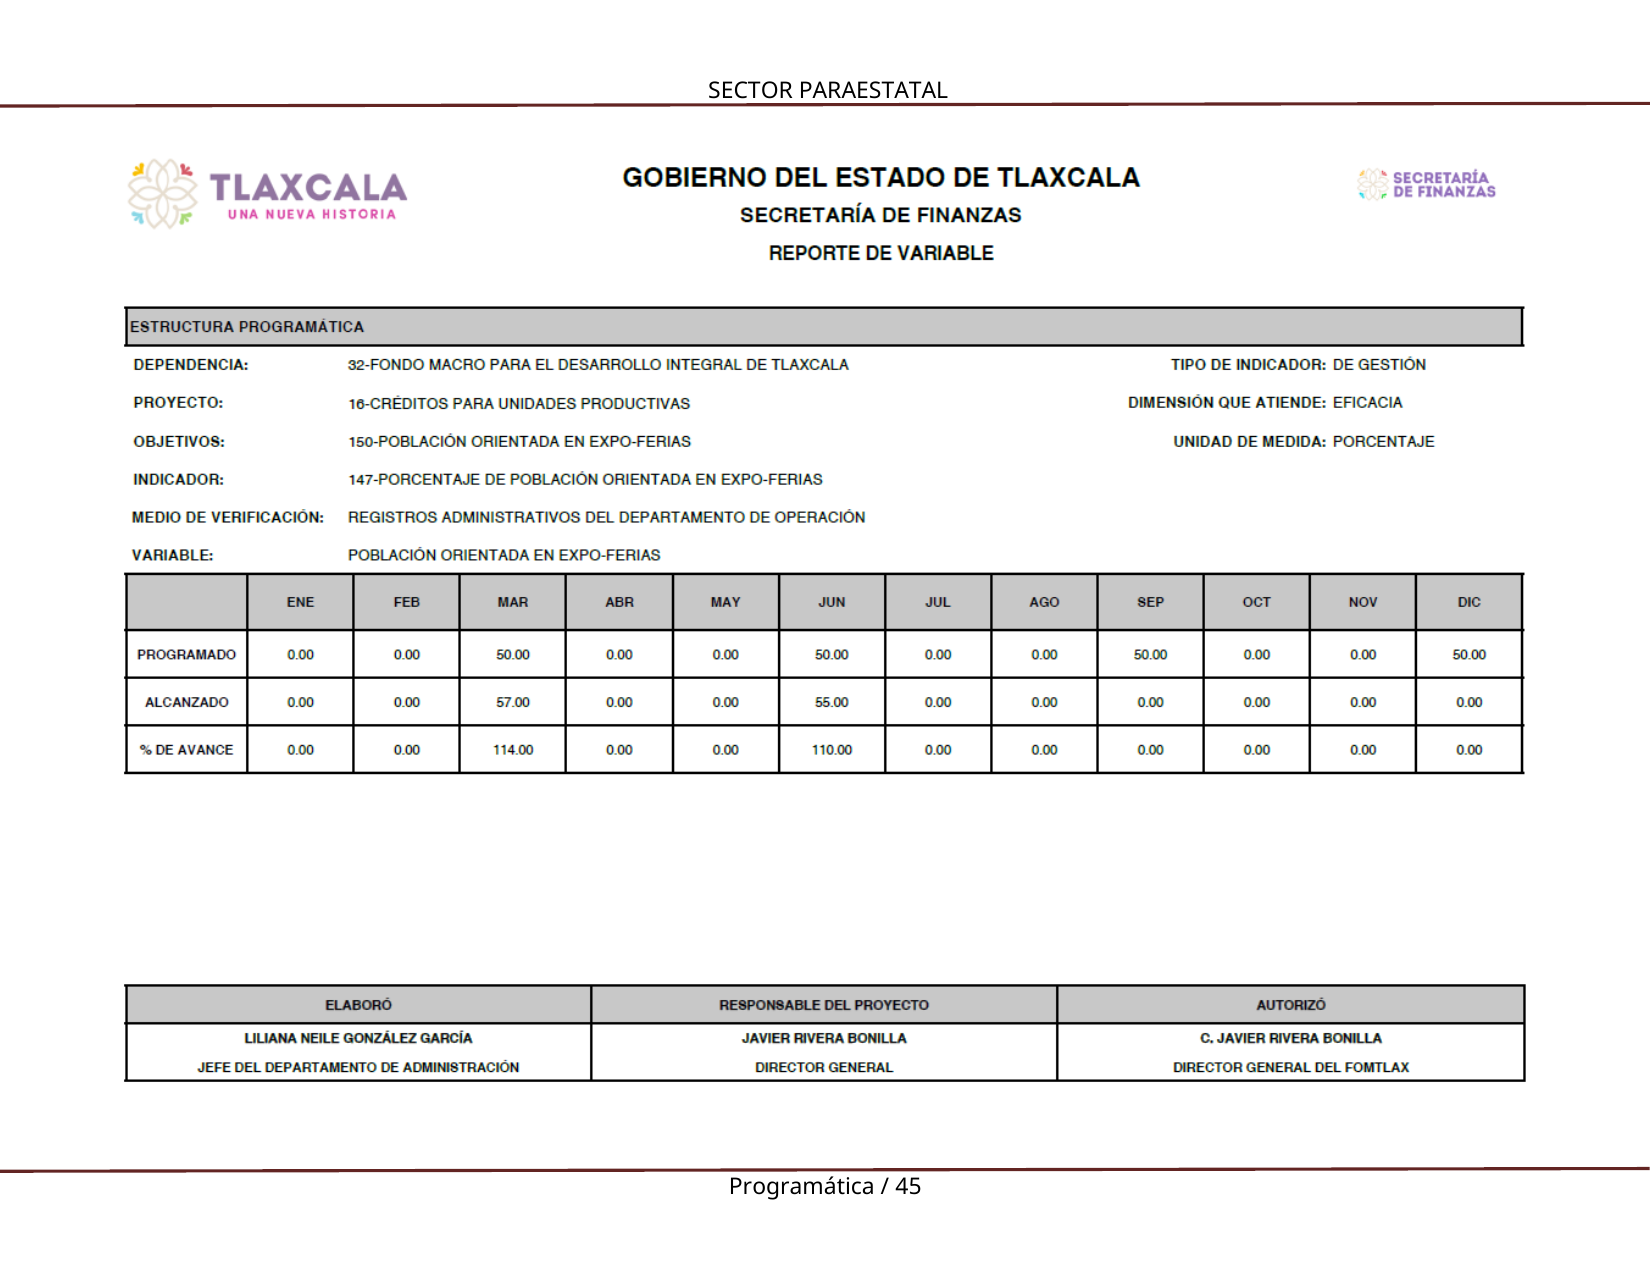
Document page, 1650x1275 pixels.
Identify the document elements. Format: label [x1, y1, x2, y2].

picture [112, 150, 1538, 1093]
